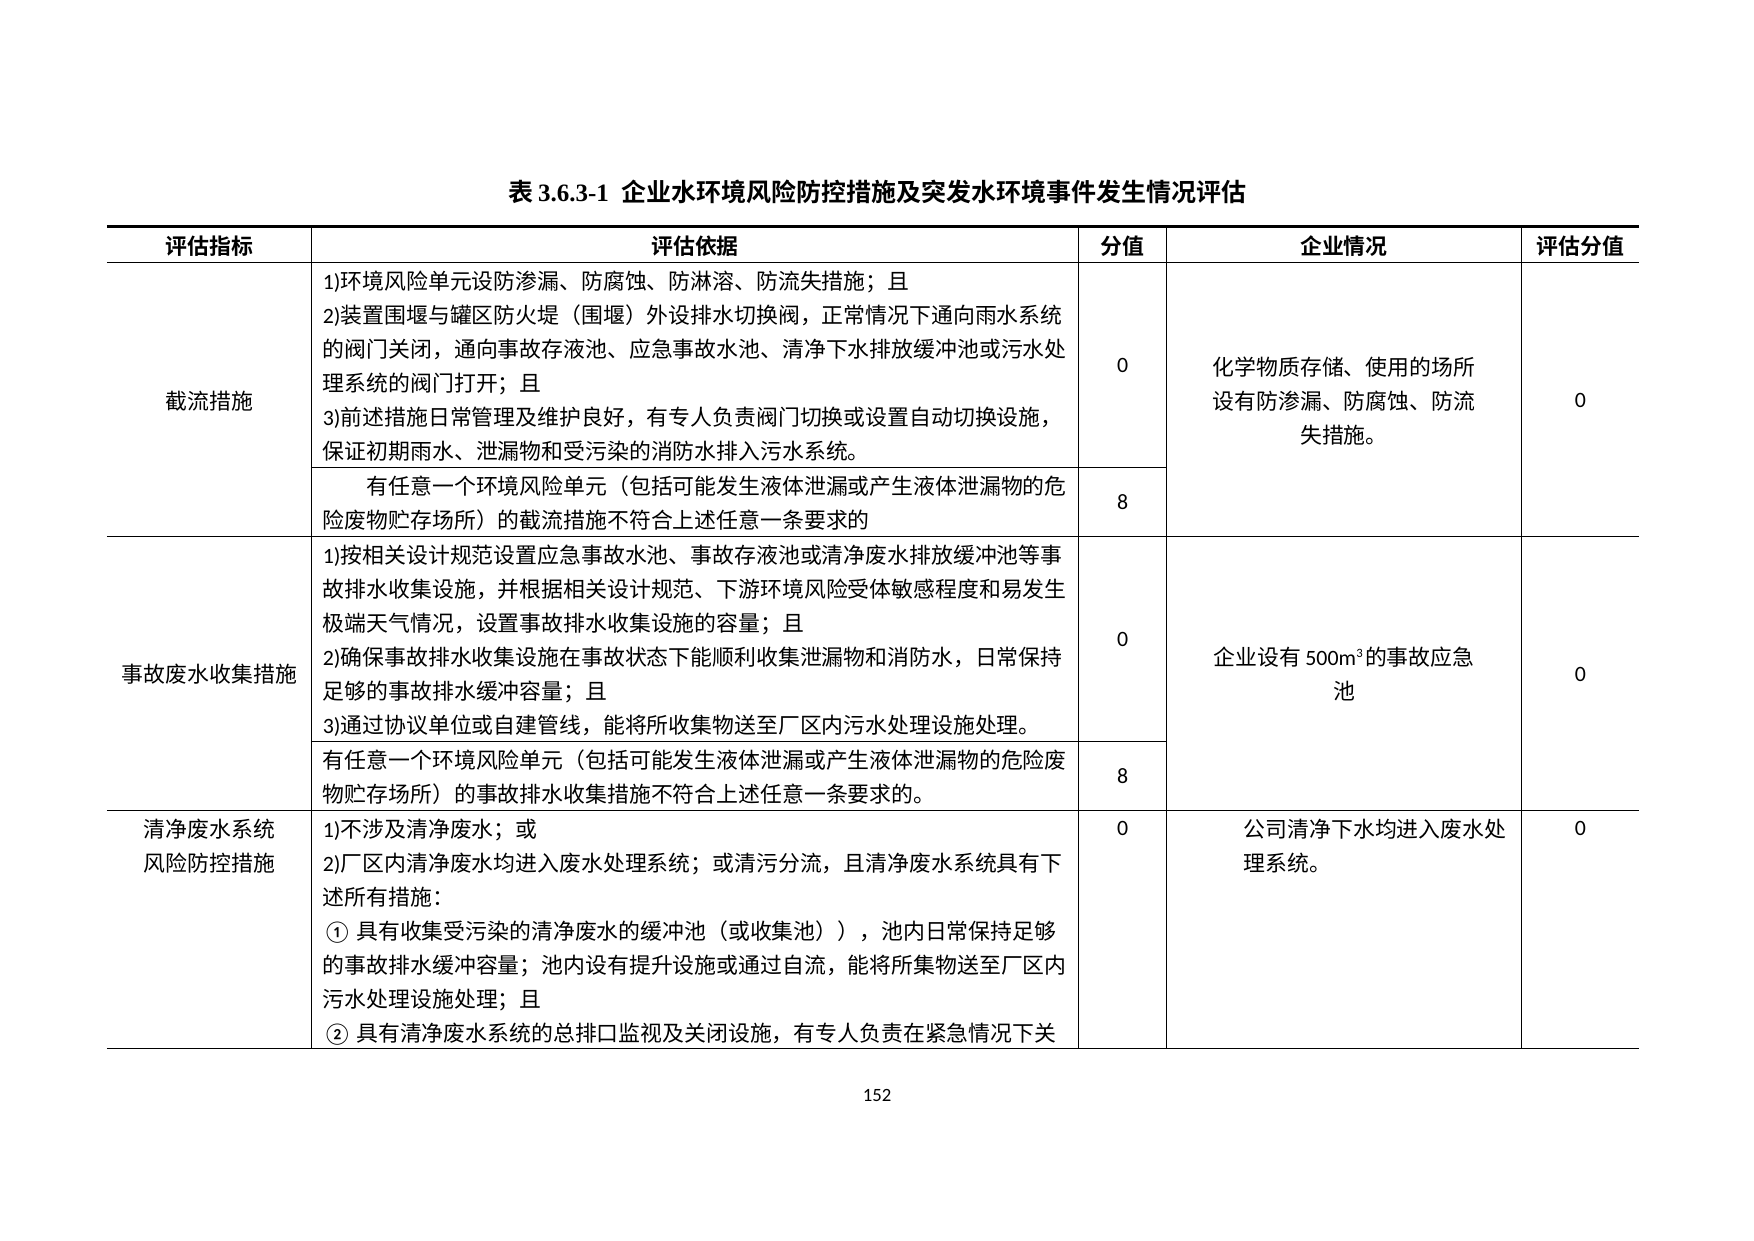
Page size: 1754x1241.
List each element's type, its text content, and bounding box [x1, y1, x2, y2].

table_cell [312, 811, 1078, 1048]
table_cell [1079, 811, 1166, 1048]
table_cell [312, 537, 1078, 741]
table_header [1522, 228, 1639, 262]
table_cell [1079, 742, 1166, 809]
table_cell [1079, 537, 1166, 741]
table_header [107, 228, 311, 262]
text 表3.6.3-1 企业水环境风险防控措施及突发水环境事件发生情况评估 [118, 157, 1636, 225]
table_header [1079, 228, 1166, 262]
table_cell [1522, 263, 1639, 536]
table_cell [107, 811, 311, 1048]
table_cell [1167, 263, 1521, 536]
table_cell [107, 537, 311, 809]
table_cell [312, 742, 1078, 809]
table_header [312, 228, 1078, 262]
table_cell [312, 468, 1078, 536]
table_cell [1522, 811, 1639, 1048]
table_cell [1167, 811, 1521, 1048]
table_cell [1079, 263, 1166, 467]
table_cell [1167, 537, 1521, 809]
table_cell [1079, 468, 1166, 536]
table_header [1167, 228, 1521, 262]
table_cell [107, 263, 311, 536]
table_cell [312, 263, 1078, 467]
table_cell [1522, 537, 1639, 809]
